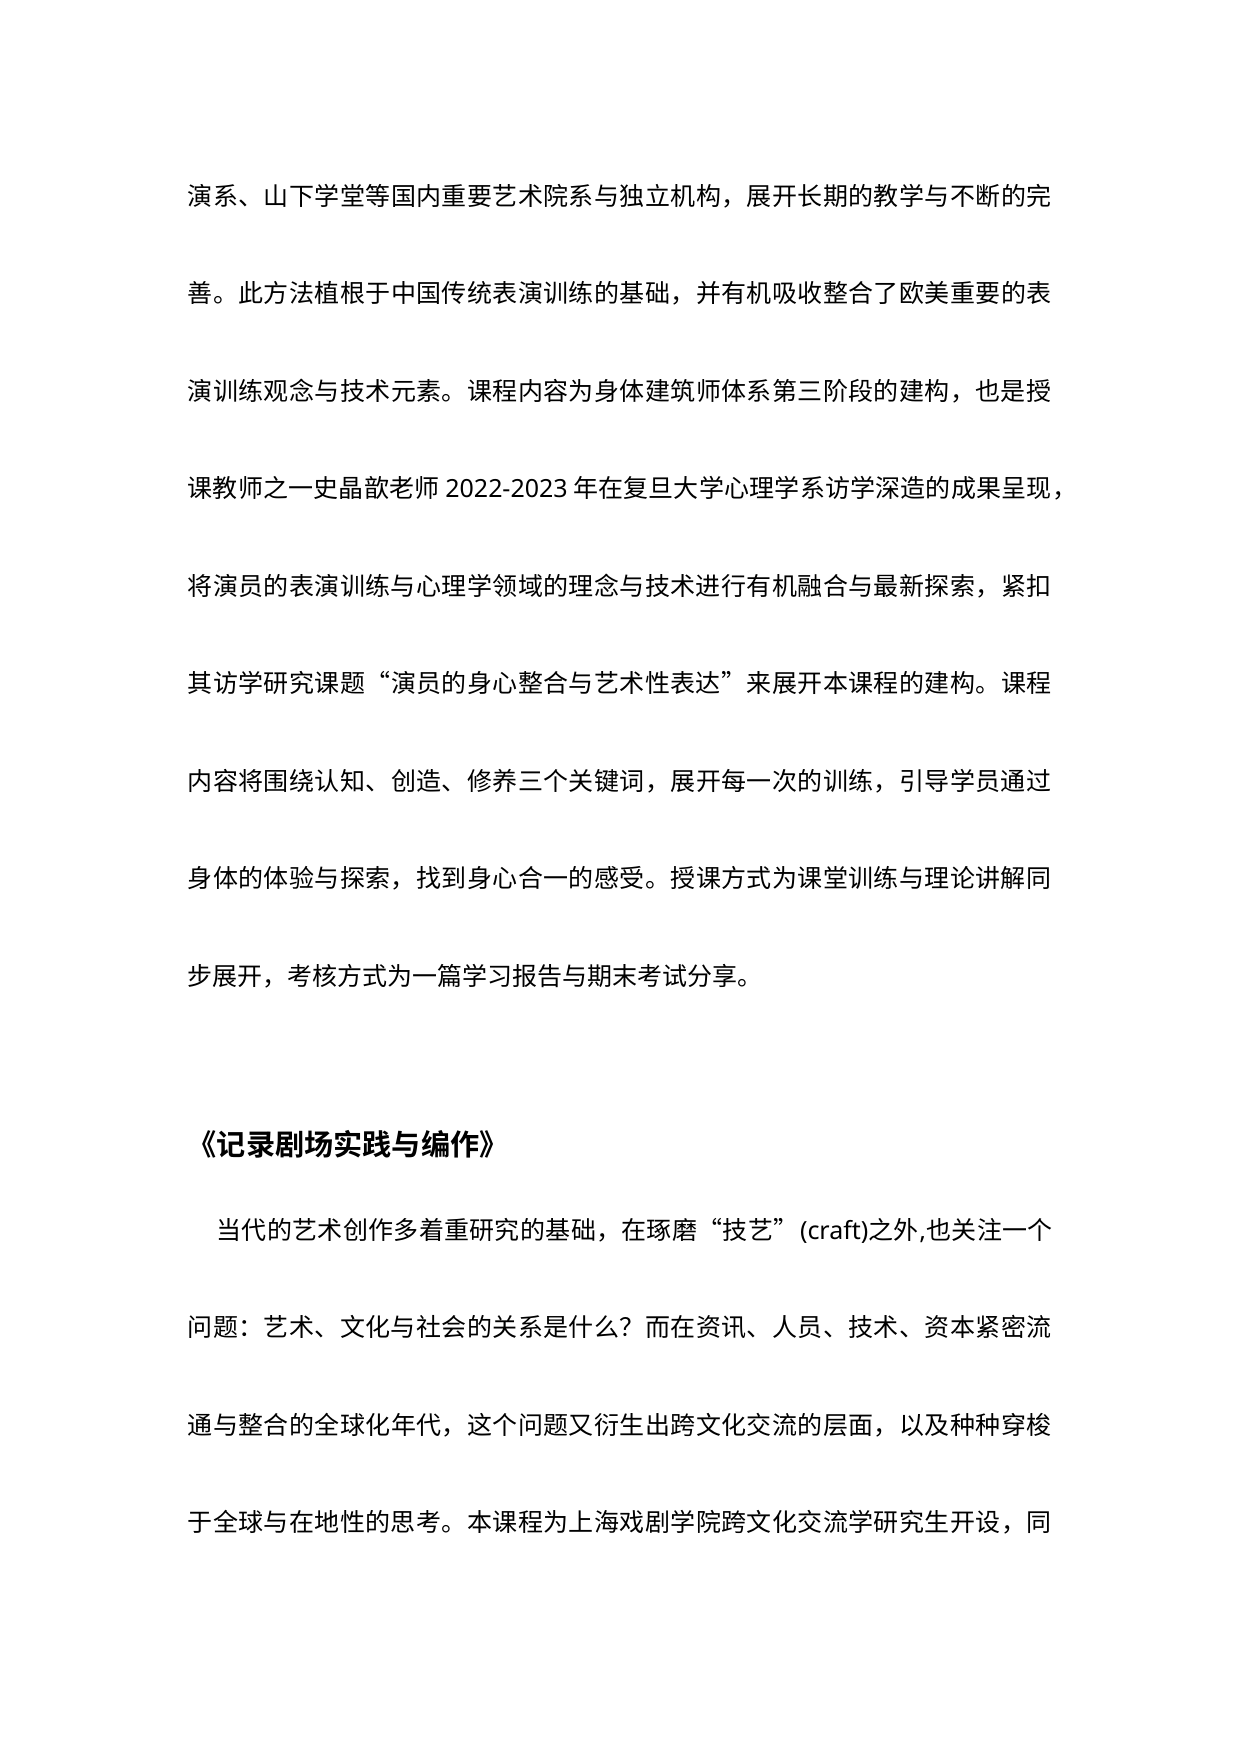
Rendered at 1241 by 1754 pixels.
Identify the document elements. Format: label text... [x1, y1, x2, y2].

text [187, 1196, 1053, 1553]
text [187, 162, 1053, 1007]
text 《记录剧场实践与编作》 [187, 1110, 1053, 1175]
